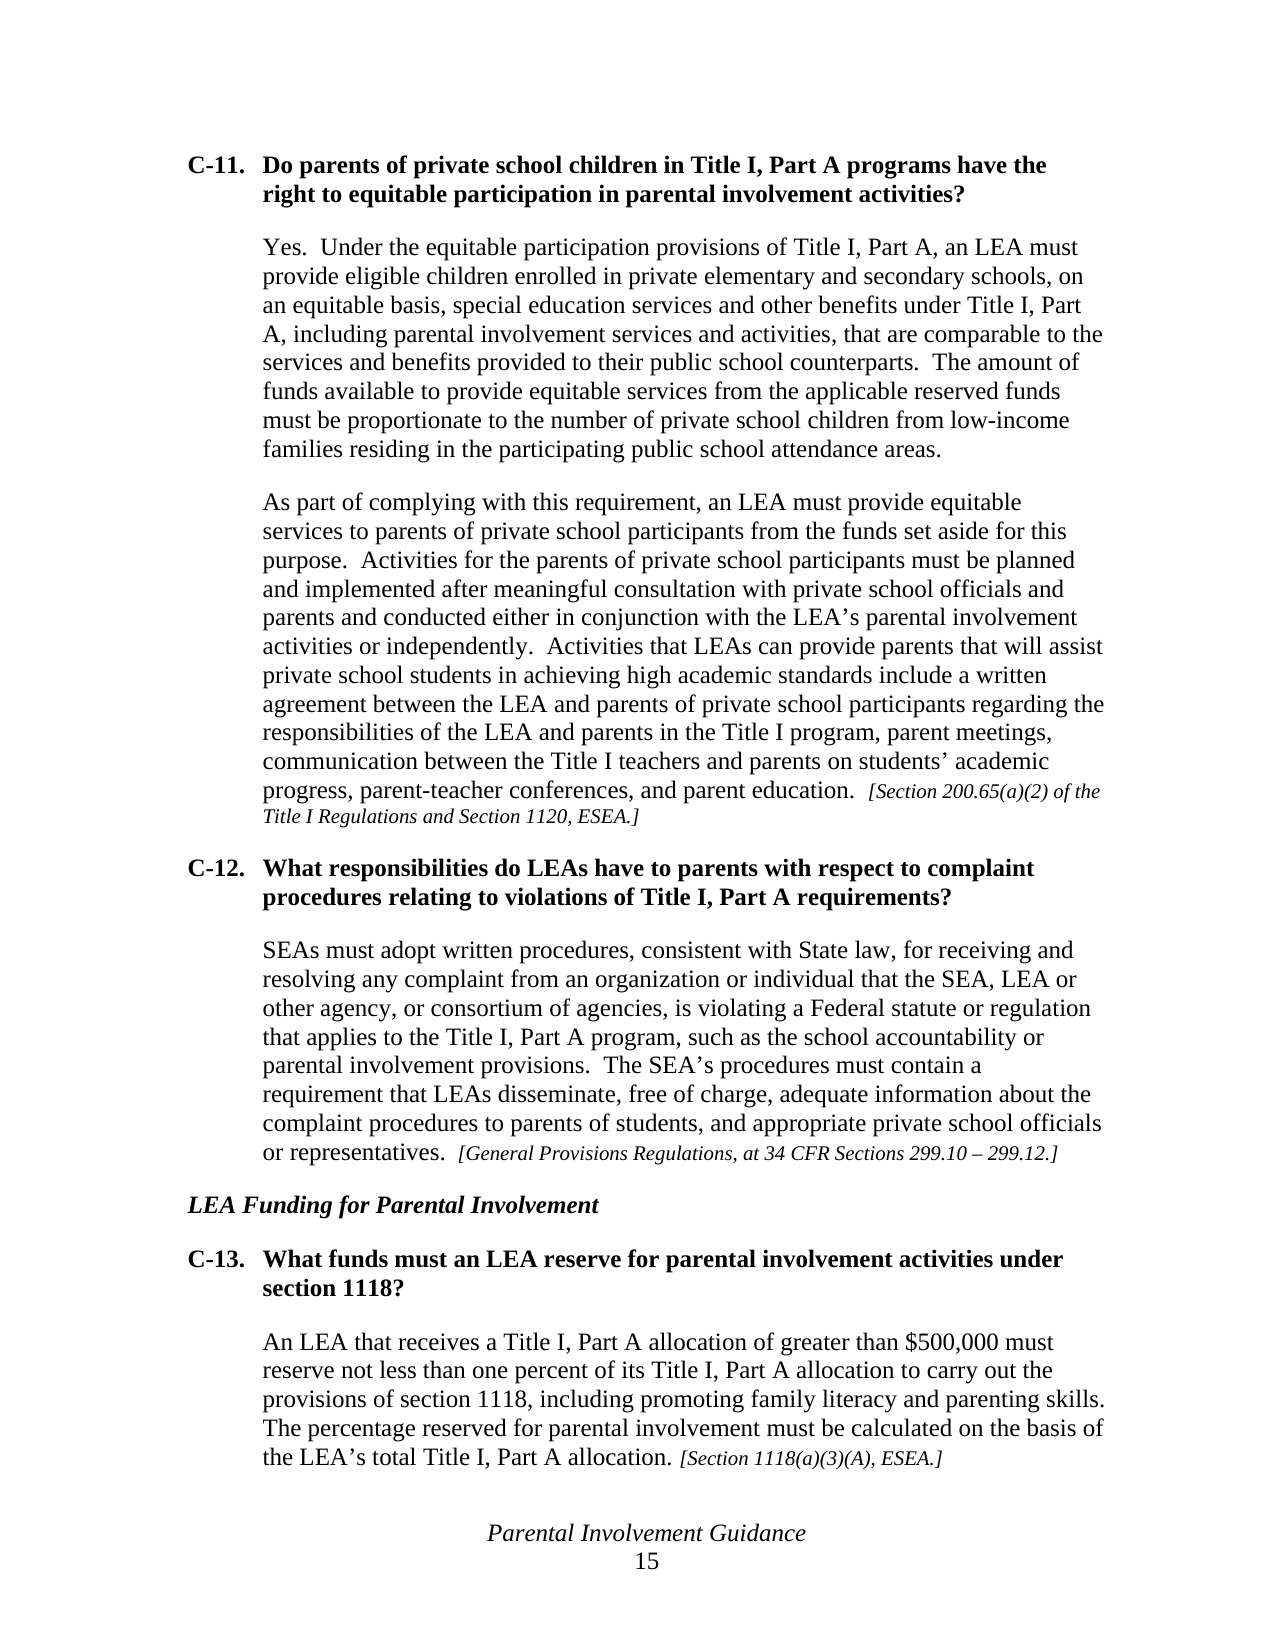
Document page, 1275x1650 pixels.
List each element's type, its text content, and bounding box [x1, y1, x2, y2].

subtitle C-12. What responsibilities do LEAs have to parents with respect to complaint procedures relating to violations of Title I, Part A requirements? [187, 853, 1106, 910]
text As part of complying with this requirement, an LEA must provide equitable services to parents of private school participants from the funds set aside for this purpose. Activities for the parents of private school participants must be planned and implemented after meaningful consultation with private school officials and parents and conducted either in conjunction with the LEA’s parental involvement activities or independently. Activities that LEAs can provide parents that will assist private school students in achieving high academic standards include a written agreement between the LEA and parents of private school participants regarding the responsibilities of the LEA and parents in the Title I program, parent meetings, communication between the Title I teachers and parents on students’ academic progress, parent-teacher conferences, and parent education. [Section 200.65(a)(2) of the Title I Regulations and Section 1120, ESEA.] [262, 487, 1106, 828]
subtitle C-13. What funds must an LEA reserve for parental involvement activities under section 1118? [187, 1244, 1106, 1302]
text An LEA that receives a Title I, Part A allocation of greater than $500,000 must reserve not less than one percent of its Title I, Part A allocation to carry out the provisions of section 1118, including promoting family literacy and parenting skills. The percentage reserved for parental involvement must be calculated on the basis of the LEA’s total Title I, Part A allocation. [Section 1118(a)(3)(A), ESEA.] [262, 1327, 1106, 1470]
subtitle LEA Funding for Parental Involvement [187, 1190, 1106, 1219]
text Yes. Under the equitable participation provisions of Title I, Part A, an LEA must provide eligible children enrolled in private elementary and secondary schools, on an equitable basis, special education services and other benefits under Title I, Part A, including parental involvement services and activities, that are comparable to the services and benefits provided to their public school counterparts. The amount of funds available to provide equitable services from the applicable reserved funds must be proportionate to the number of private school children from low-income families residing in the participating public school attendance areas. [262, 232, 1106, 462]
text SEAs must adopt written procedures, consistent with State law, for receiving and resolving any complaint from an organization or individual that the SEA, LEA or other agency, or consortium of agencies, is violating a Federal statute or regulation that applies to the Title I, Part A program, such as the school accountability or parental involvement provisions. The SEA’s procedures must contain a requirement that LEAs disseminate, free of charge, adequate information about the complaint procedures to parents of students, and appropriate private school officials or representatives. [General Provisions Regulations, at 34 CFR Sections 299.10 – 299.12.] [262, 935, 1106, 1165]
subtitle C-11. Do parents of private school children in Title I, Part A programs have the right to equitable participation in parental involvement activities? [187, 150, 1106, 207]
